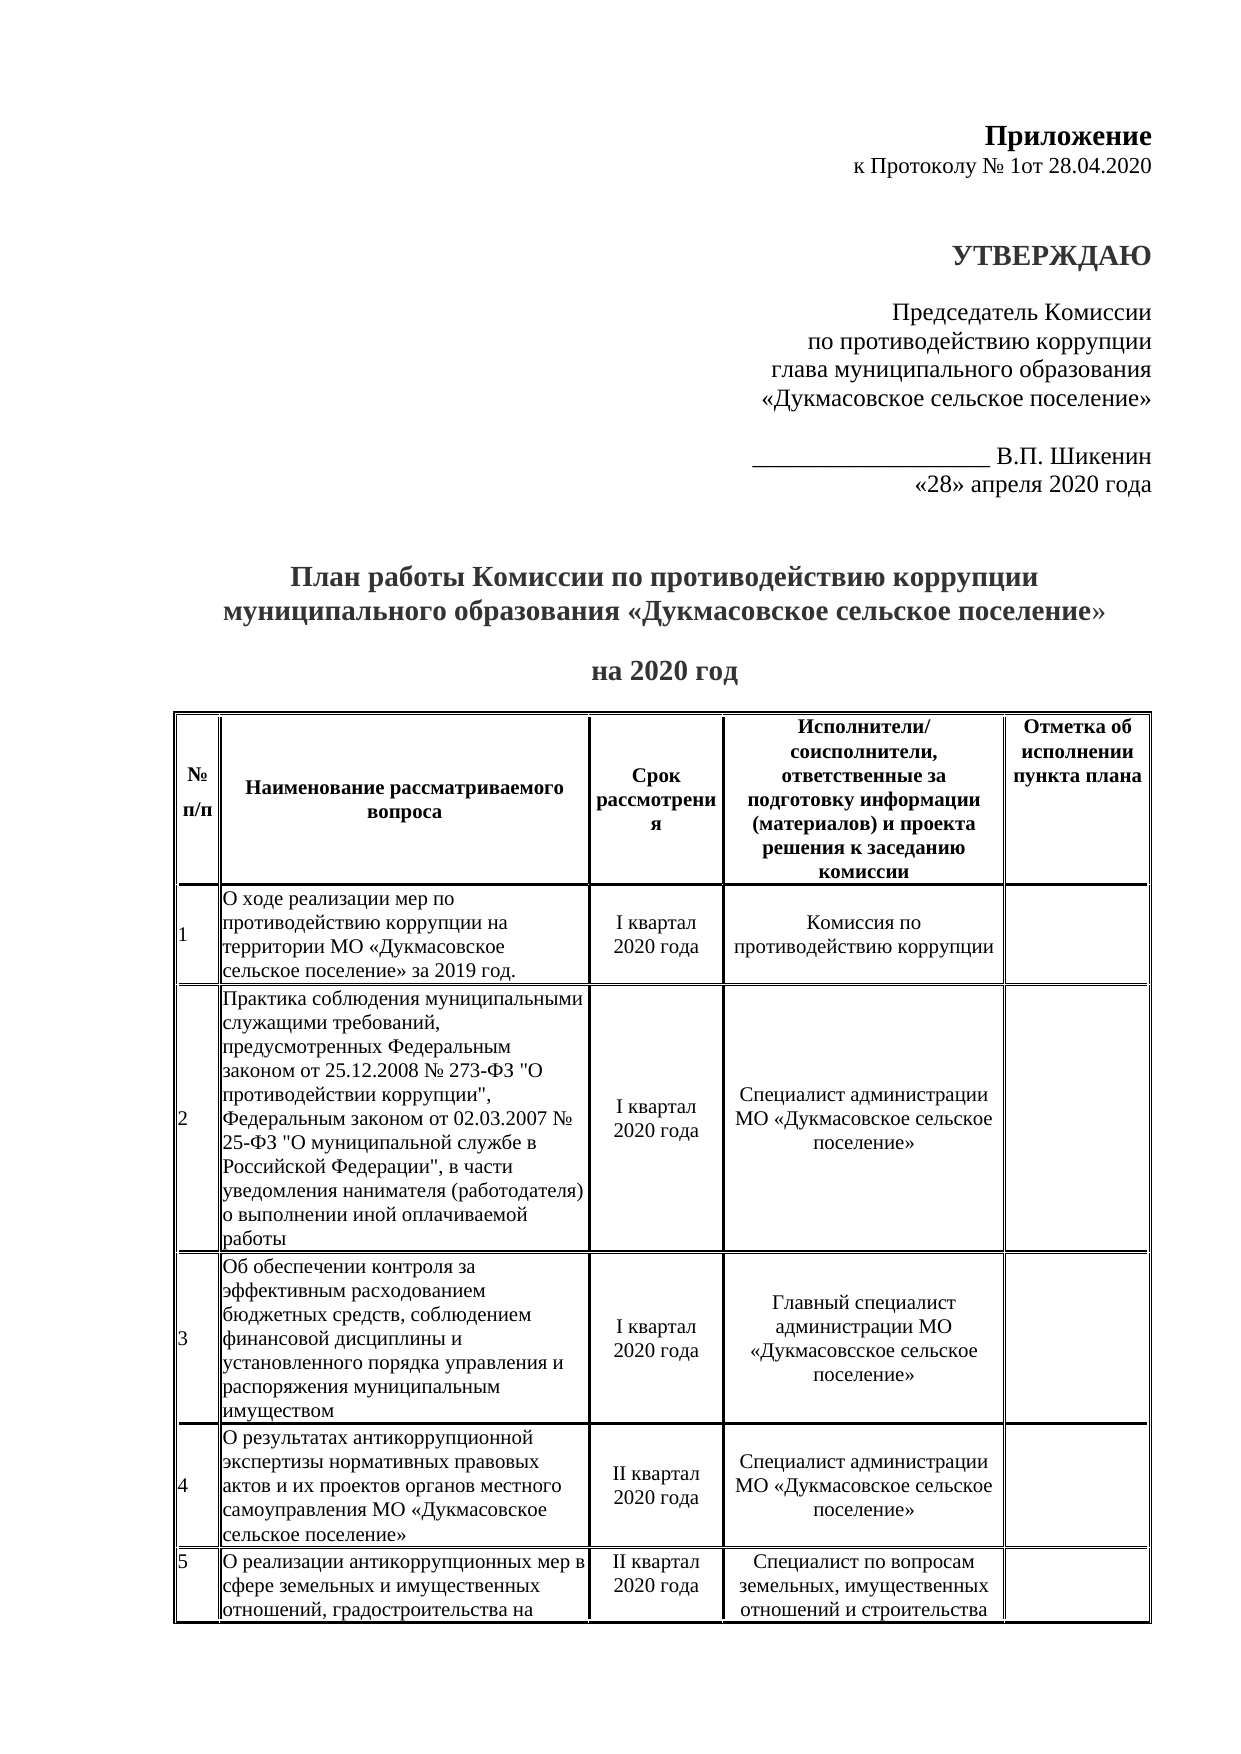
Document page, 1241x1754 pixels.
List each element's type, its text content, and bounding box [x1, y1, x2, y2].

text План работы Комиссии по противодействию коррупции муниципального образования «Дукмасовское сельское поселение» [177, 558, 1152, 627]
table_header № п/п [177, 713, 220, 883]
table_header Наименование рассматриваемого вопроса [220, 713, 589, 883]
table_header Исполнители/соисполнители, ответственные за подготовку информации (материалов) и проекта решения к заседанию комиссии [723, 715, 1004, 883]
table_cell 5 [175, 1546, 220, 1621]
table_cell Комиссия по противодействию коррупции [725, 886, 1003, 982]
table_cell 3 [177, 1250, 218, 1422]
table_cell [220, 1549, 589, 1621]
table_cell II квартал 2020 года [591, 1425, 722, 1546]
table_cell Практика соблюдения муниципальными служащими требований, предусмотренных Федеральным законом от 25.12.2008 № 273-ФЗ "О противодействии коррупции", Федеральным законом от 02.03.2007 № 25-ФЗ "О муниципальной службе в Российской Федерации", в части уведомления нанимателя (работодателя) о выполнении иной оплачиваемой работы [222, 986, 588, 1250]
table_cell [1006, 983, 1149, 1250]
table_cell 1 [175, 883, 218, 982]
table_cell Специалист администрации МО «Дукмасовское сельское поселение» [725, 986, 1003, 1250]
table_cell I квартал 2020 года [591, 886, 722, 982]
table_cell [723, 1549, 1004, 1621]
table_cell [1006, 883, 1150, 982]
table_cell Специалист администрации МО «Дукмасовское сельское поселение» [725, 1425, 1003, 1546]
table_cell [1006, 1250, 1149, 1422]
table_cell О ходе реализации мер по противодействию коррупции на территории МО «Дукмасовское сельское поселение» за 2019 год. [222, 886, 588, 982]
table_cell Об обеспечении контроля за эффективным расходованием бюджетных средств, соблюдением финансовой дисциплины и установленного порядка управления и распоряжения муниципальным имуществом [222, 1254, 588, 1422]
table_cell I квартал 2020 года [591, 986, 722, 1250]
table_cell 4 [177, 1422, 218, 1546]
table_header Отметка об исполнении пункта плана [1005, 715, 1149, 883]
text УТВЕРЖДАЮ [177, 238, 1152, 272]
table_cell 2 [177, 983, 218, 1250]
table_cell Главный специалист администрации МО «Дукмасовсское сельское поселение» [725, 1254, 1003, 1422]
table_header Срок рассмотрения [589, 713, 723, 883]
text Приложение [177, 118, 1152, 152]
text ___________________ В.П. Шикенин «28» апреля 2020 года [177, 441, 1152, 498]
table_cell [1005, 1546, 1150, 1621]
table_cell О результатах антикоррупционной экспертизы нормативных правовых актов и их проектов органов местного самоуправления МО «Дукмасовское сельское поселение» [222, 1425, 588, 1546]
text глава муниципального образования [177, 354, 1152, 383]
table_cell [589, 1549, 723, 1621]
text Председатель Комиссии [177, 297, 1152, 326]
text «Дукмасовское сельское поселение» [177, 383, 1152, 412]
table_cell [1006, 1422, 1149, 1546]
text к Протоколу № 1от 28.04.2020 [177, 152, 1152, 178]
text по противодействию коррупции [177, 326, 1152, 354]
table_cell I квартал 2020 года [591, 1254, 722, 1422]
text на 2020 год [177, 652, 1152, 686]
